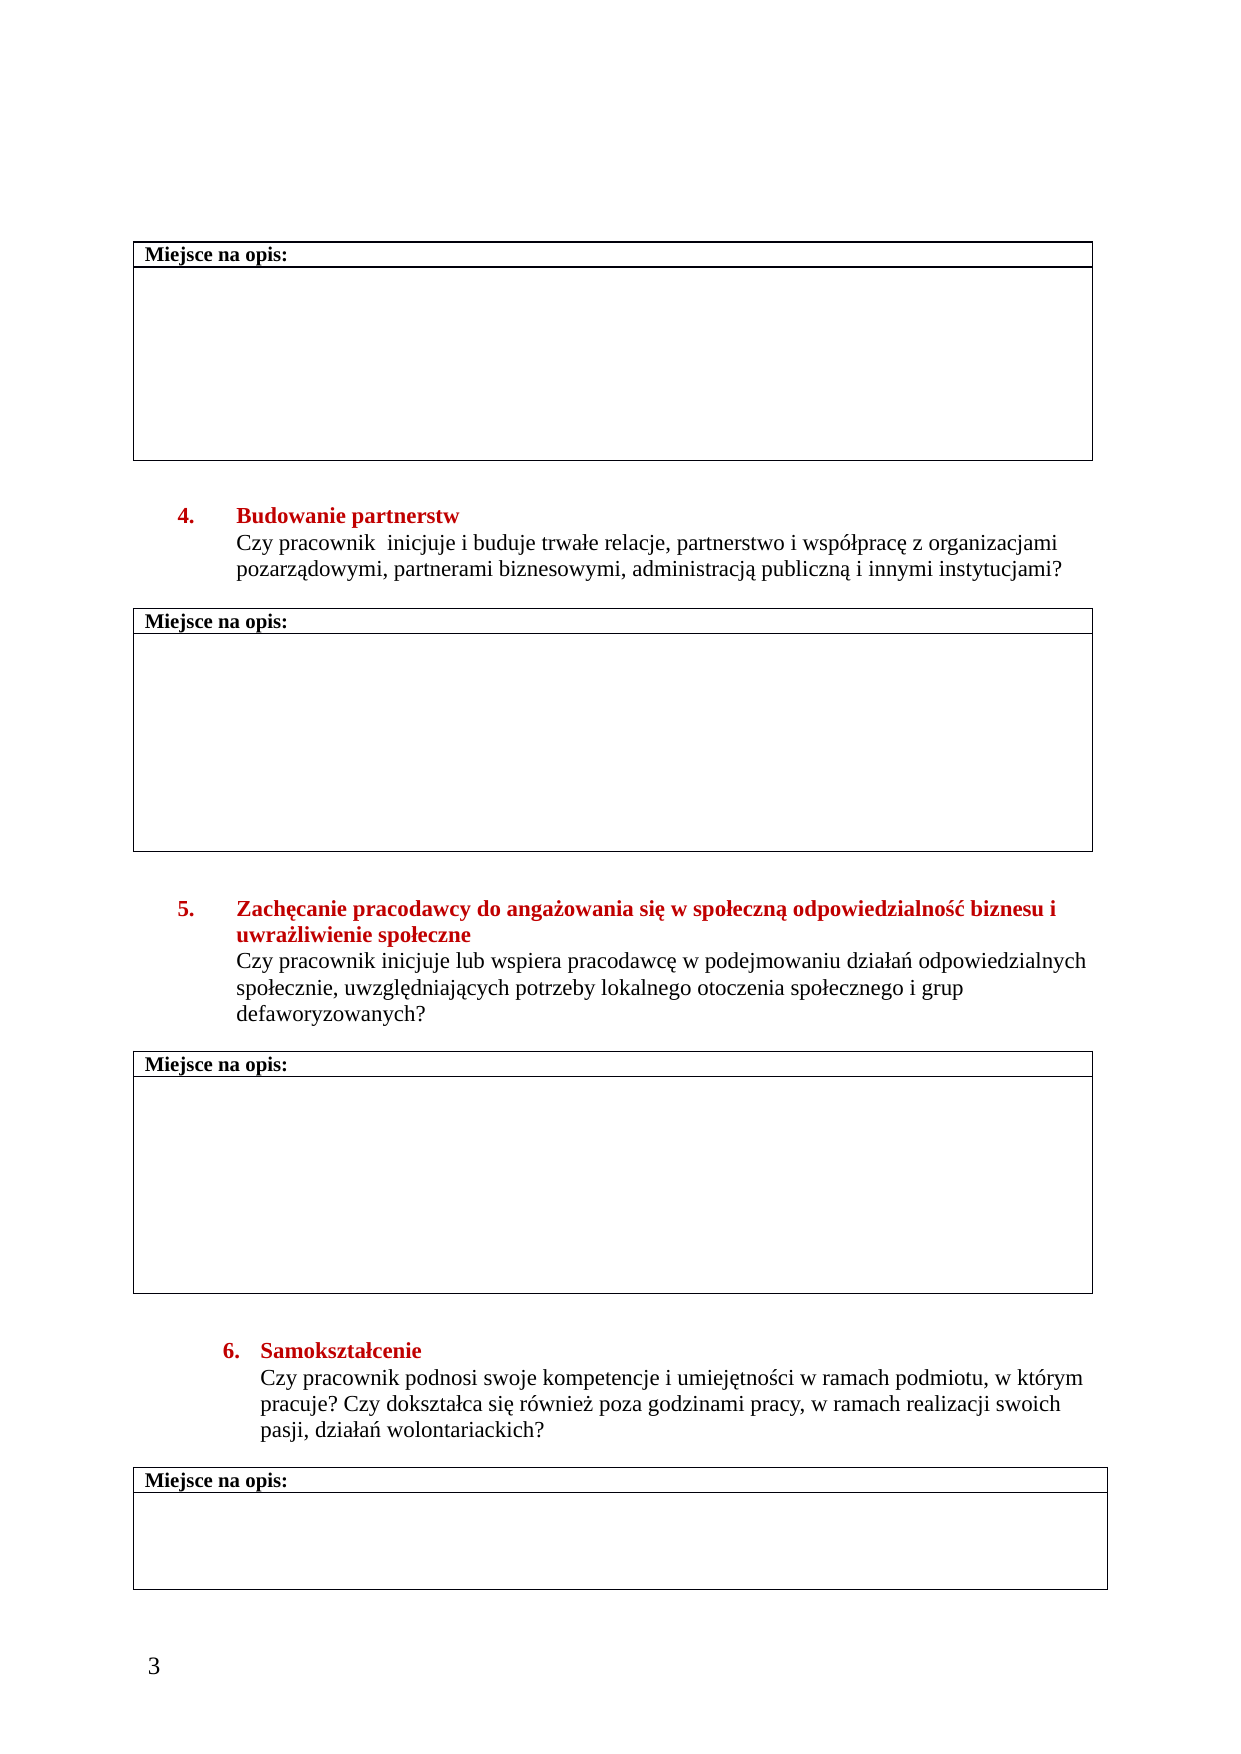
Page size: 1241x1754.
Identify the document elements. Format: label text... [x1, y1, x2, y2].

table_header Miejsce na opis: [134, 1052, 1092, 1076]
table_header Miejsce na opis: [134, 1468, 1107, 1492]
table_header Miejsce na opis: [134, 609, 1092, 633]
table_cell [134, 268, 1092, 460]
list Budowanie partnerstw Czy pracownik inicjuje i buduje trwałe relacje, partnerstwo i współpracę z organizacjami pozarządowymi, partnerami biznesowymi, administracją publiczną i innymi instytucjami? [177, 502, 1093, 581]
table_cell [134, 634, 1092, 851]
list Zachęcanie pracodawcy do angażowania się w społeczną odpowiedzialność biznesu i uwrażliwienie społeczne Czy pracownik inicjuje lub wspiera pracodawcę w podejmowaniu działań odpowiedzialnych społecznie, uwzględniających potrzeby lokalnego otoczenia społecznego i grup defaworyzowanych? [177, 895, 1093, 1026]
table_cell [134, 1077, 1092, 1293]
list Samokształcenie Czy pracownik podnosi swoje kompetencje i umiejętności w ramach podmiotu, w którym pracuje? Czy dokształca się również poza godzinami pracy, w ramach realizacji swoich pasji, działań wolontariackich? [223, 1337, 1093, 1443]
table_cell [134, 1493, 1107, 1589]
table_header Miejsce na opis: [134, 243, 1092, 266]
